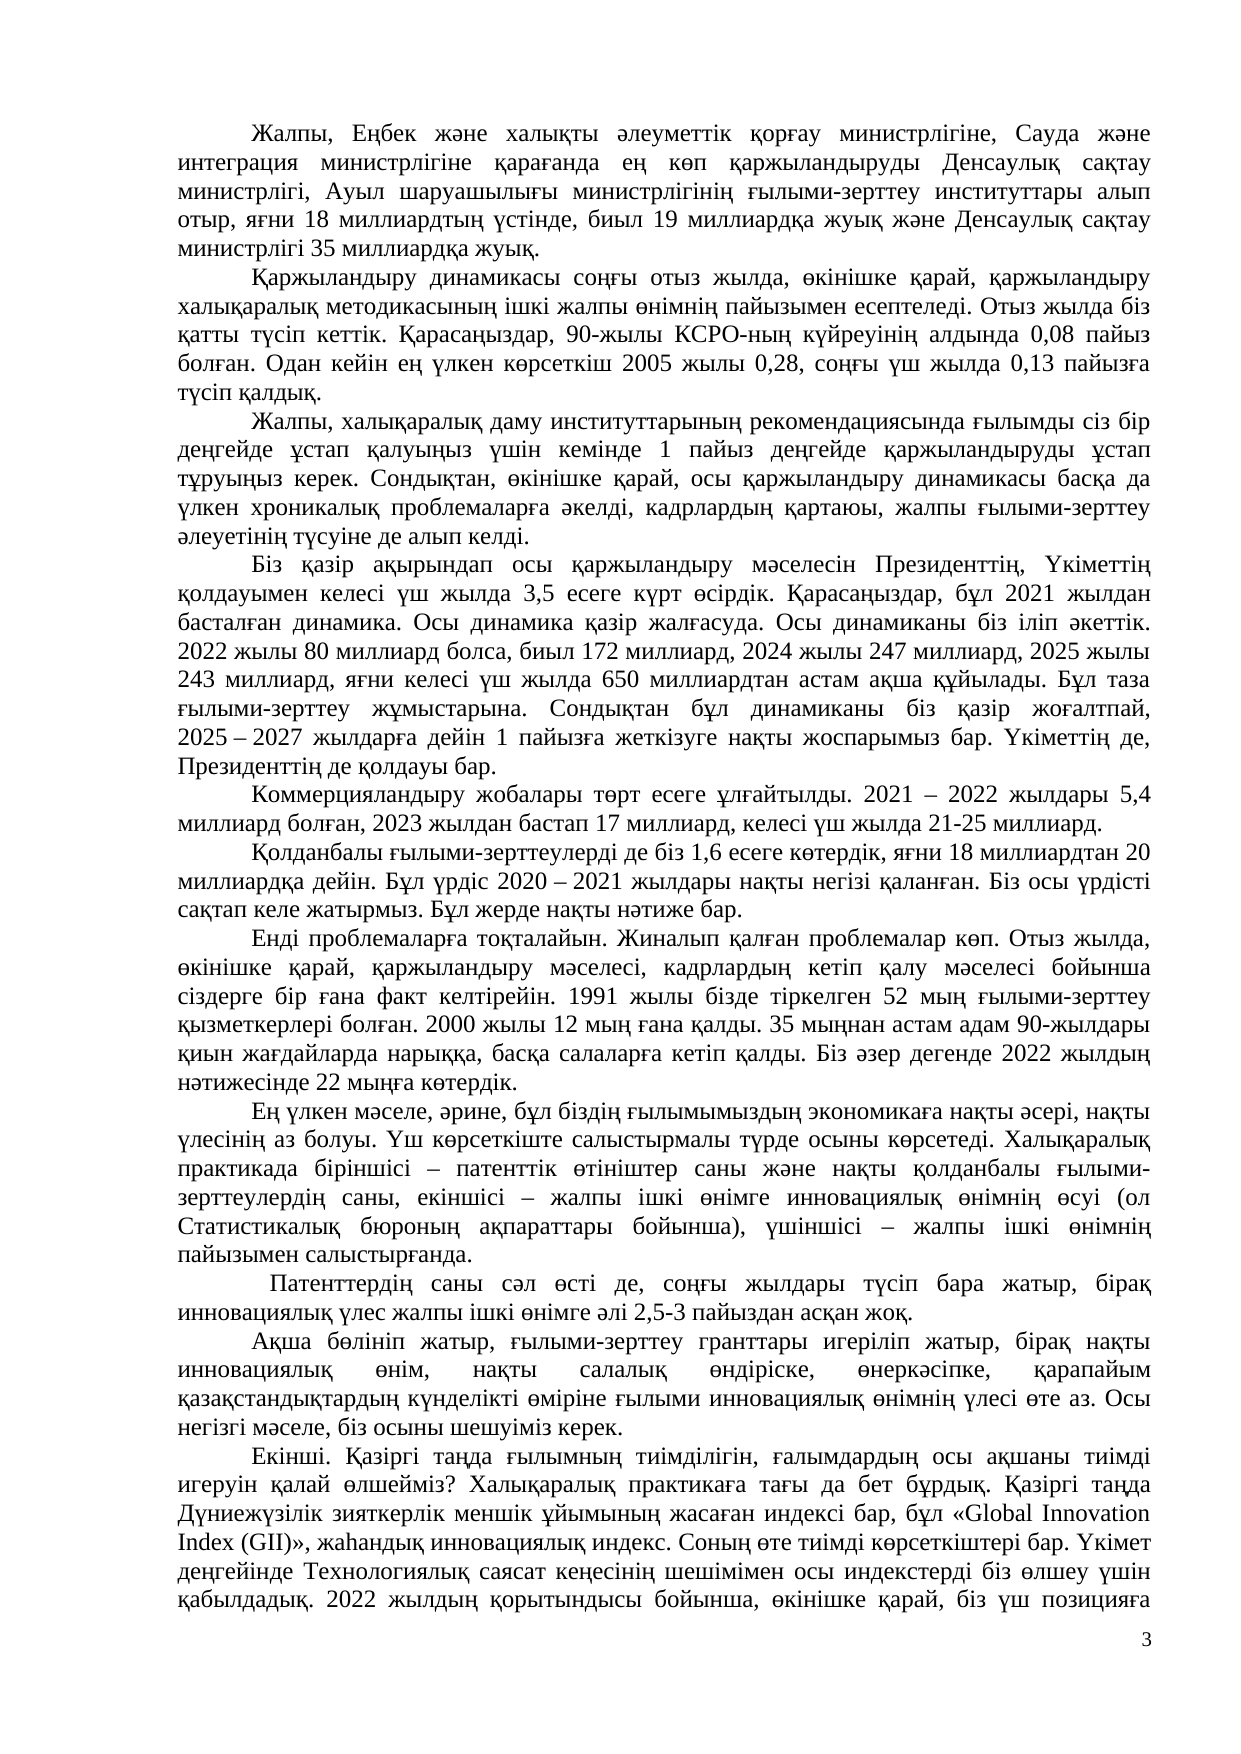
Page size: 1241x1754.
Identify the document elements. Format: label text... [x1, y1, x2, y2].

text Коммерцияландыру жобалары төрт есеге ұлғайтылды. 2021 – 2022 жылдары 5,4 миллиард болған, 2023 жылдан бастап 17 миллиард, келесі үш жылда 21-25 миллиард. [177, 779, 1152, 837]
text Біз қазір ақырындап осы қаржыландыру мәселесін Президенттің, Үкіметтің қолдауымен келесі үш жылда 3,5 есеге күрт өсірдік. Қарасаңыздар, бұл 2021 жылдан басталған динамика. Осы динамика қазір жалғасуда. Осы динамиканы біз іліп әкеттік. 2022 жылы 80 миллиард болса, биыл 172 миллиард, 2024 жылы 247 миллиард, 2025 жылы 243 миллиард, яғни келесі үш жылда 650 миллиардтан астам ақша құйылады. Бұл таза ғылыми-зерттеу жұмыстарына. Сондықтан бұл динамиканы біз қазір жоғалтпай, 2025 – 2027 жылдарға дейін 1 пайызға жеткізуге нақты жоспарымыз бар. Үкіметтің де, Президенттің де қолдауы бар. [177, 549, 1152, 779]
text Қолданбалы ғылыми-зерттеулерді де біз 1,6 есеге көтердік, яғни 18 миллиардтан 20 миллиардқа дейін. Бұл үрдіс 2020 – 2021 жылдары нақты негізі қаланған. Біз осы үрдісті сақтап келе жатырмыз. Бұл жерде нақты нәтиже бар. [177, 837, 1152, 923]
text Ақша бөлініп жатыр, ғылыми-зерттеу гранттары игеріліп жатыр, бірақ нақты инновациялық өнім, нақты салалық өндіріске, өнеркәсіпке, қарапайым қазақстандықтардың күнделікті өміріне ғылыми инновациялық өнімнің үлесі өте аз. Осы негізгі мәселе, біз осыны шешуіміз керек. [177, 1326, 1152, 1441]
text Енді проблемаларға тоқталайын. Жиналып қалған проблемалар көп. Отыз жылда, өкінішке қарай, қаржыландыру мәселесі, кадрлардың кетіп қалу мәселесі бойынша сіздерге бір ғана факт келтірейін. 1991 жылы бізде тіркелген 52 мың ғылыми-зерттеу қызметкерлері болған. 2000 жылы 12 мың ғана қалды. 35 мыңнан астам адам 90-жылдары қиын жағдайларда нарыққа, басқа салаларға кетіп қалды. Біз әзер дегенде 2022 жылдың нәтижесінде 22 мыңға көтердік. [177, 923, 1152, 1096]
text Қаржыландыру динамикасы соңғы отыз жылда, өкінішке қарай, қаржыландыру халықаралық методикасының ішкі жалпы өнімнің пайызымен есептеледі. Отыз жылда біз қатты түсіп кеттік. Қарасаңыздар, 90-жылы КСРО-ның күйреуінің алдында 0,08 пайыз болған. Одан кейін ең үлкен көрсеткіш 2005 жылы 0,28, соңғы үш жылда 0,13 пайызға түсіп қалдық. [177, 262, 1152, 406]
text Ең үлкен мәселе, әрине, бұл біздің ғылымымыздың экономикаға нақты әсері, нақты үлесінің аз болуы. Үш көрсеткіште салыстырмалы түрде осыны көрсетеді. Халықаралық практикада біріншісі – патенттік өтініштер саны және нақты қолданбалы ғылыми-зерттеулердің саны, екіншісі – жалпы ішкі өнімге инновациялық өнімнің өсуі (ол Статистикалық бюроның ақпараттары бойынша), үшіншісі – жалпы ішкі өнімнің пайызымен салыстырғанда. [177, 1096, 1152, 1268]
text Жалпы, Еңбек және халықты әлеуметтік қорғау министрлігіне, Сауда және интеграция министрлігіне қарағанда ең көп қаржыландыруды Денсаулық сақтау министрлігі, Ауыл шаруашылығы министрлігінің ғылыми-зерттеу институттары алып отыр, яғни 18 миллиардтың үстінде, биыл 19 миллиардқа жуық және Денсаулық сақтау министрлігі 35 миллиардқа жуық. [177, 118, 1152, 262]
text Патенттердің саны сәл өсті де, соңғы жылдары түсіп бара жатыр, бірақ инновациялық үлес жалпы ішкі өнімге әлі 2,5-3 пайыздан асқан жоқ. [177, 1268, 1152, 1326]
text Жалпы, халықаралық даму институттарының рекомендациясында ғылымды сіз бір деңгейде ұстап қалуыңыз үшін кемінде 1 пайыз деңгейде қаржыландыруды ұстап тұруыңыз керек. Сондықтан, өкінішке қарай, осы қаржыландыру динамикасы басқа да үлкен хроникалық проблемаларға әкелді, кадрлардың қартаюы, жалпы ғылыми-зерттеу әлеуетінің түсуіне де алып келді. [177, 406, 1152, 549]
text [177, 1441, 1152, 1613]
